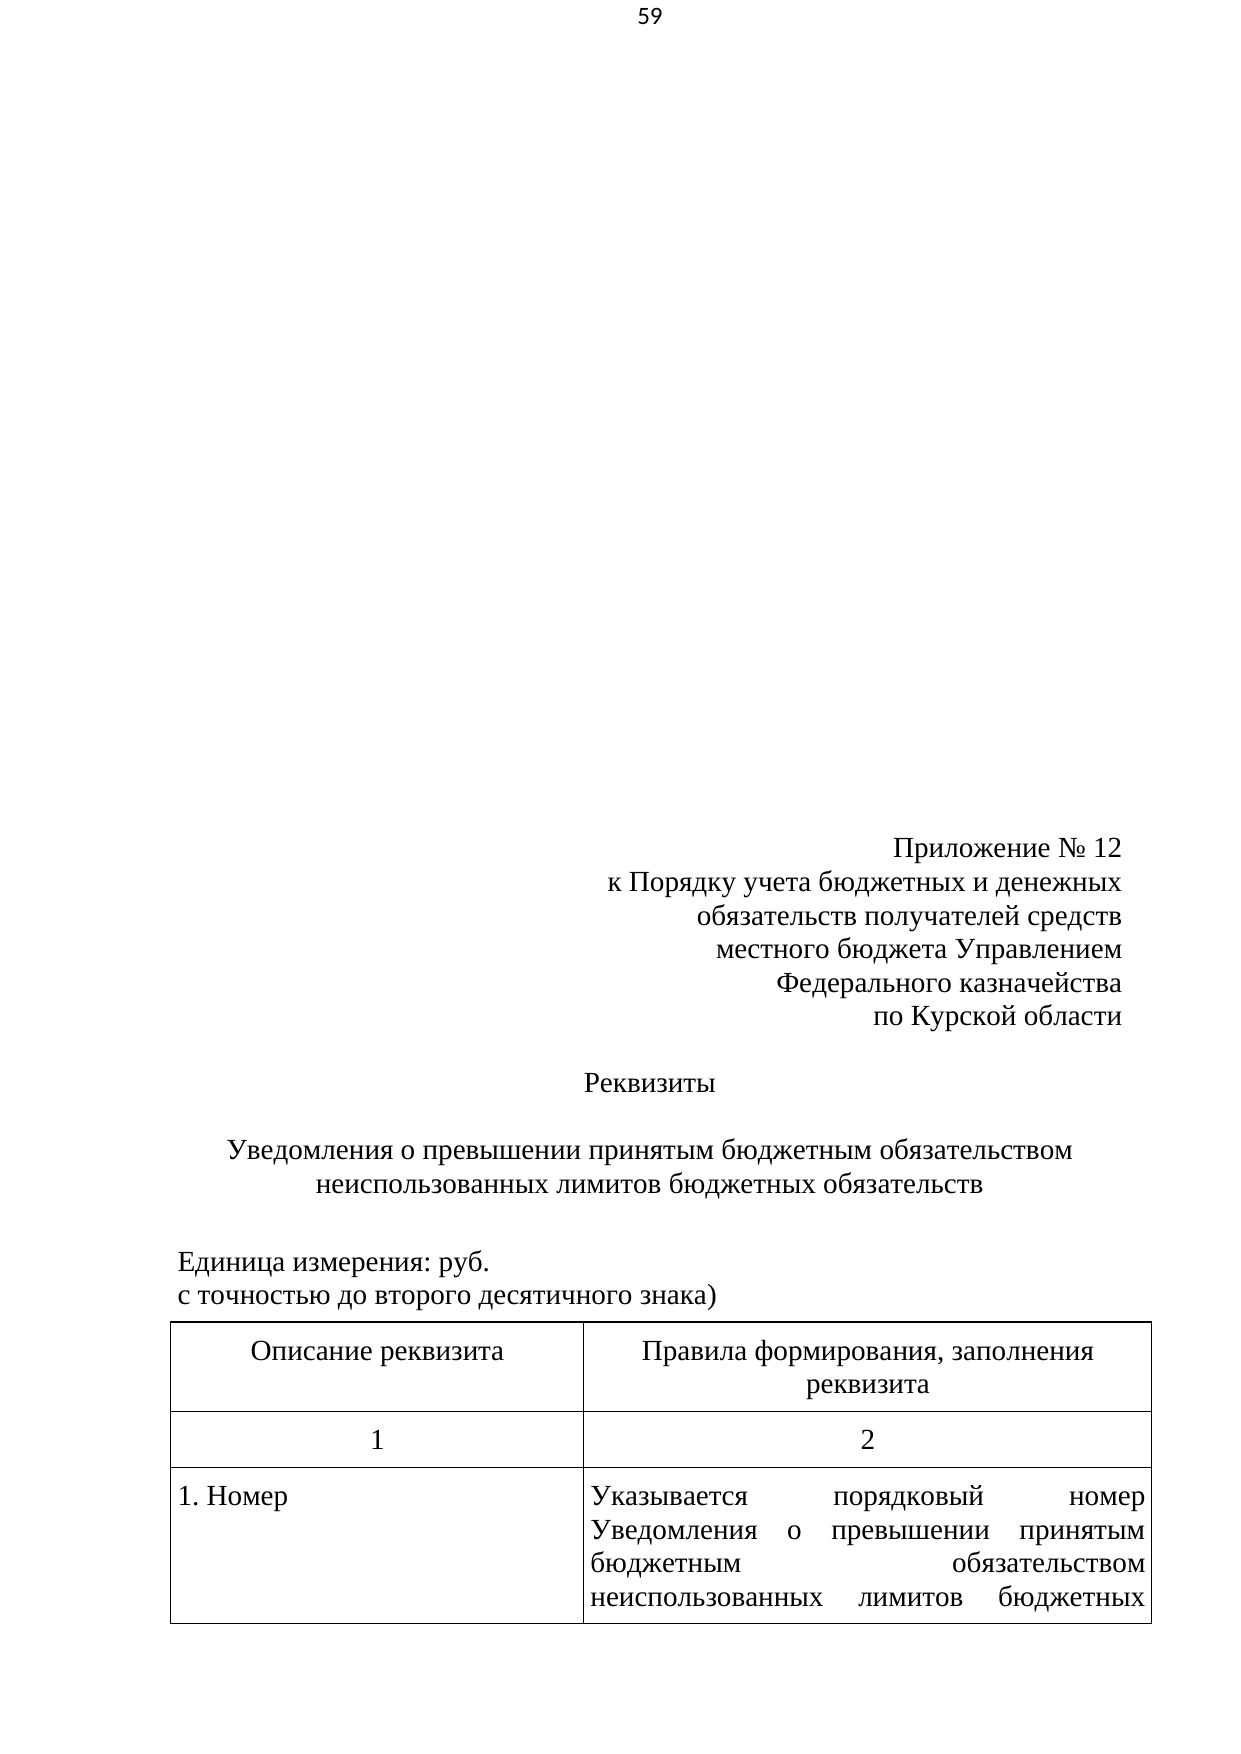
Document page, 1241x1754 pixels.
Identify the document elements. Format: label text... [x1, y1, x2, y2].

table_header Единица измерения: руб. с точностью до второго десятичного знака) [171, 1233, 1152, 1321]
text неиспользованных лимитов бюджетных обязательств [177, 1166, 1122, 1199]
text Приложение № 12 [177, 831, 1122, 864]
text местного бюджета Управлением [177, 931, 1122, 965]
table_cell 2 [584, 1412, 1151, 1467]
table_cell 1. Номер [171, 1468, 583, 1623]
text Федерального казначейства [177, 965, 1122, 998]
text Реквизиты [177, 1065, 1122, 1099]
text по Курской области [177, 998, 1122, 1032]
text обязательств получателей средств [177, 898, 1122, 931]
text Уведомления о превышении принятым бюджетным обязательством [177, 1132, 1122, 1166]
table_cell Правила формирования, заполнения реквизита [584, 1323, 1151, 1411]
text к Порядку учета бюджетных и денежных [177, 864, 1122, 898]
table_cell 1 [171, 1412, 583, 1467]
table_cell Описание реквизита [171, 1323, 583, 1411]
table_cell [584, 1468, 1151, 1623]
